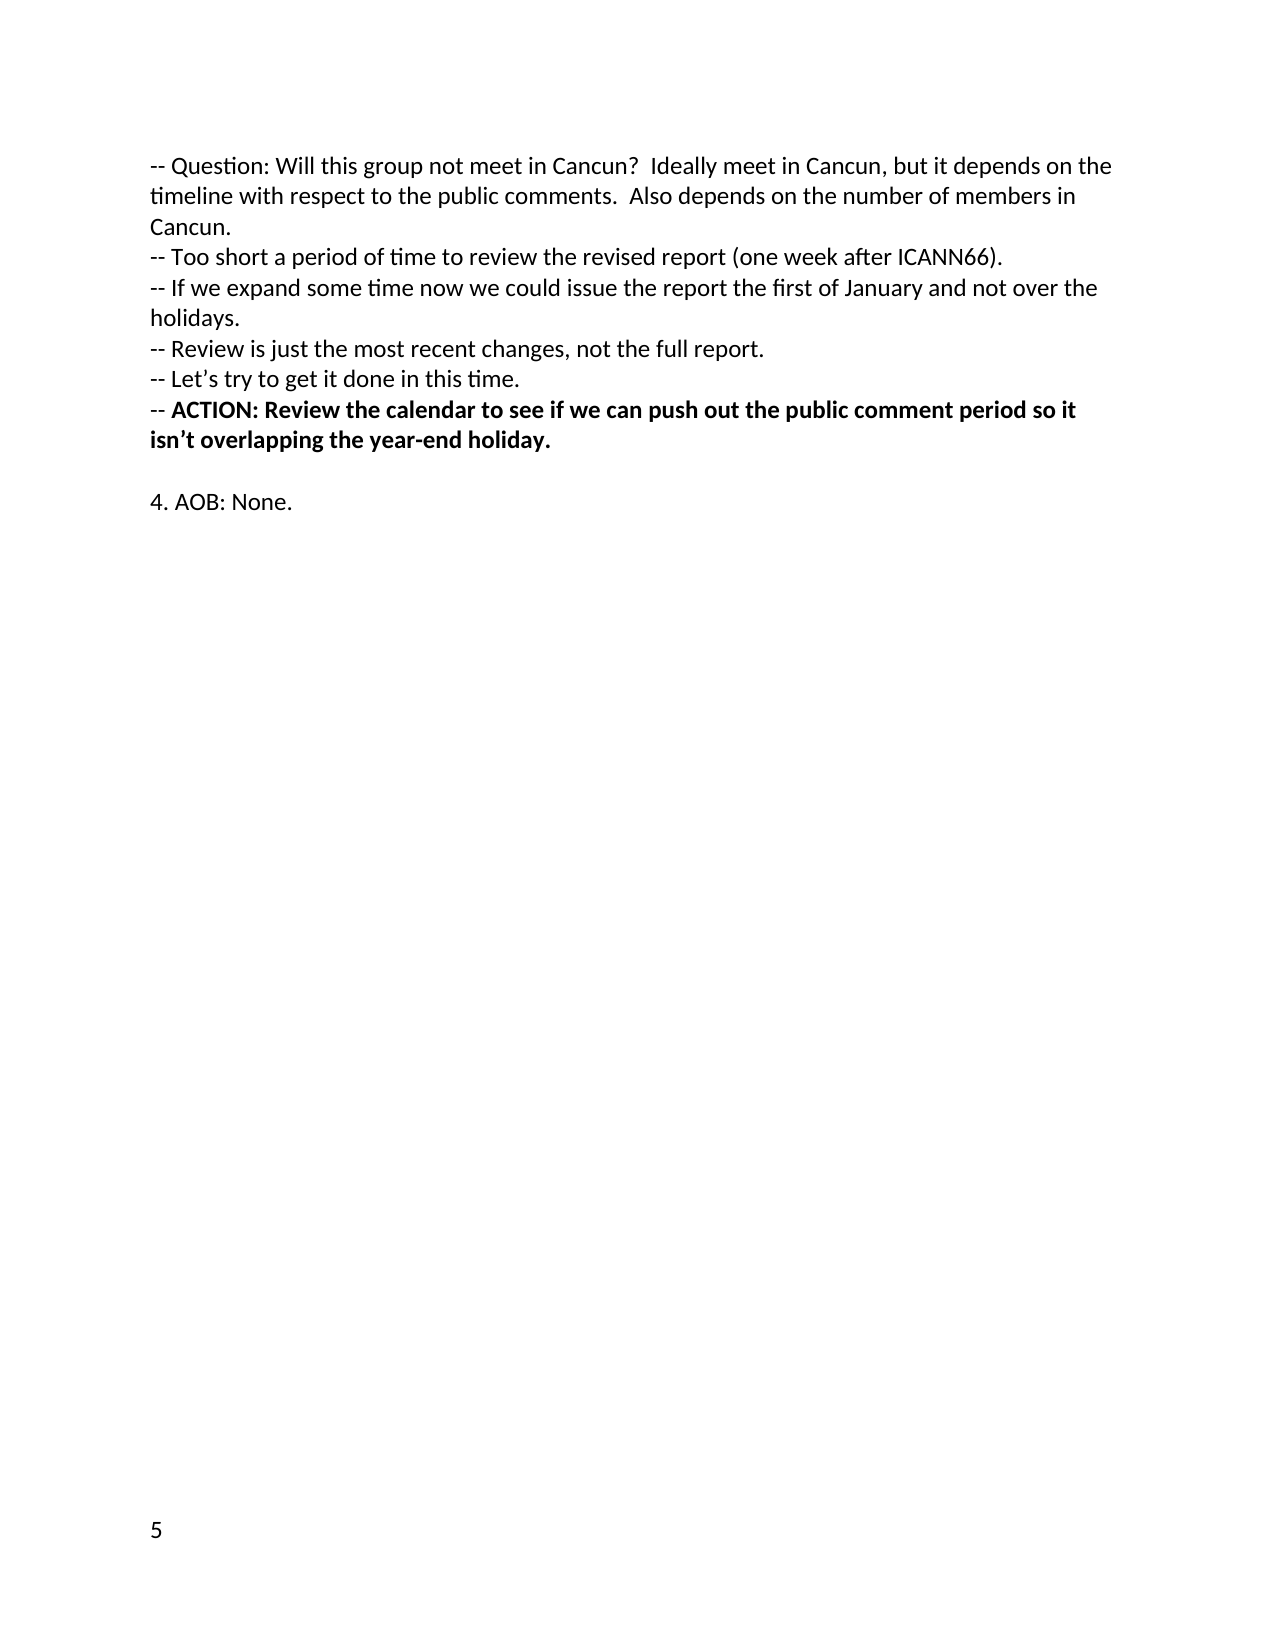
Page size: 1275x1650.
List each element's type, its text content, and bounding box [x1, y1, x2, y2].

text -- Too short a period of time to review the revised report (one week after ICANN66). [150, 242, 1125, 272]
text -- Review is just the most recent changes, not the full report. [150, 333, 1125, 364]
text -- Question: Will this group not meet in Cancun? Ideally meet in Cancun, but it depends on the timeline with respect to the public comments. Also depends on the number of members in Cancun. [150, 150, 1125, 242]
text -- If we expand some time now we could issue the report the first of January and not over the holidays. [150, 272, 1125, 333]
text -- ACTION: Review the calendar to see if we can push out the public comment period so it isn’t overlapping the year-end holiday. [150, 394, 1125, 455]
text -- Let’s try to get it done in this time. [150, 364, 1125, 394]
text 4. AOB: None. [150, 486, 1125, 516]
